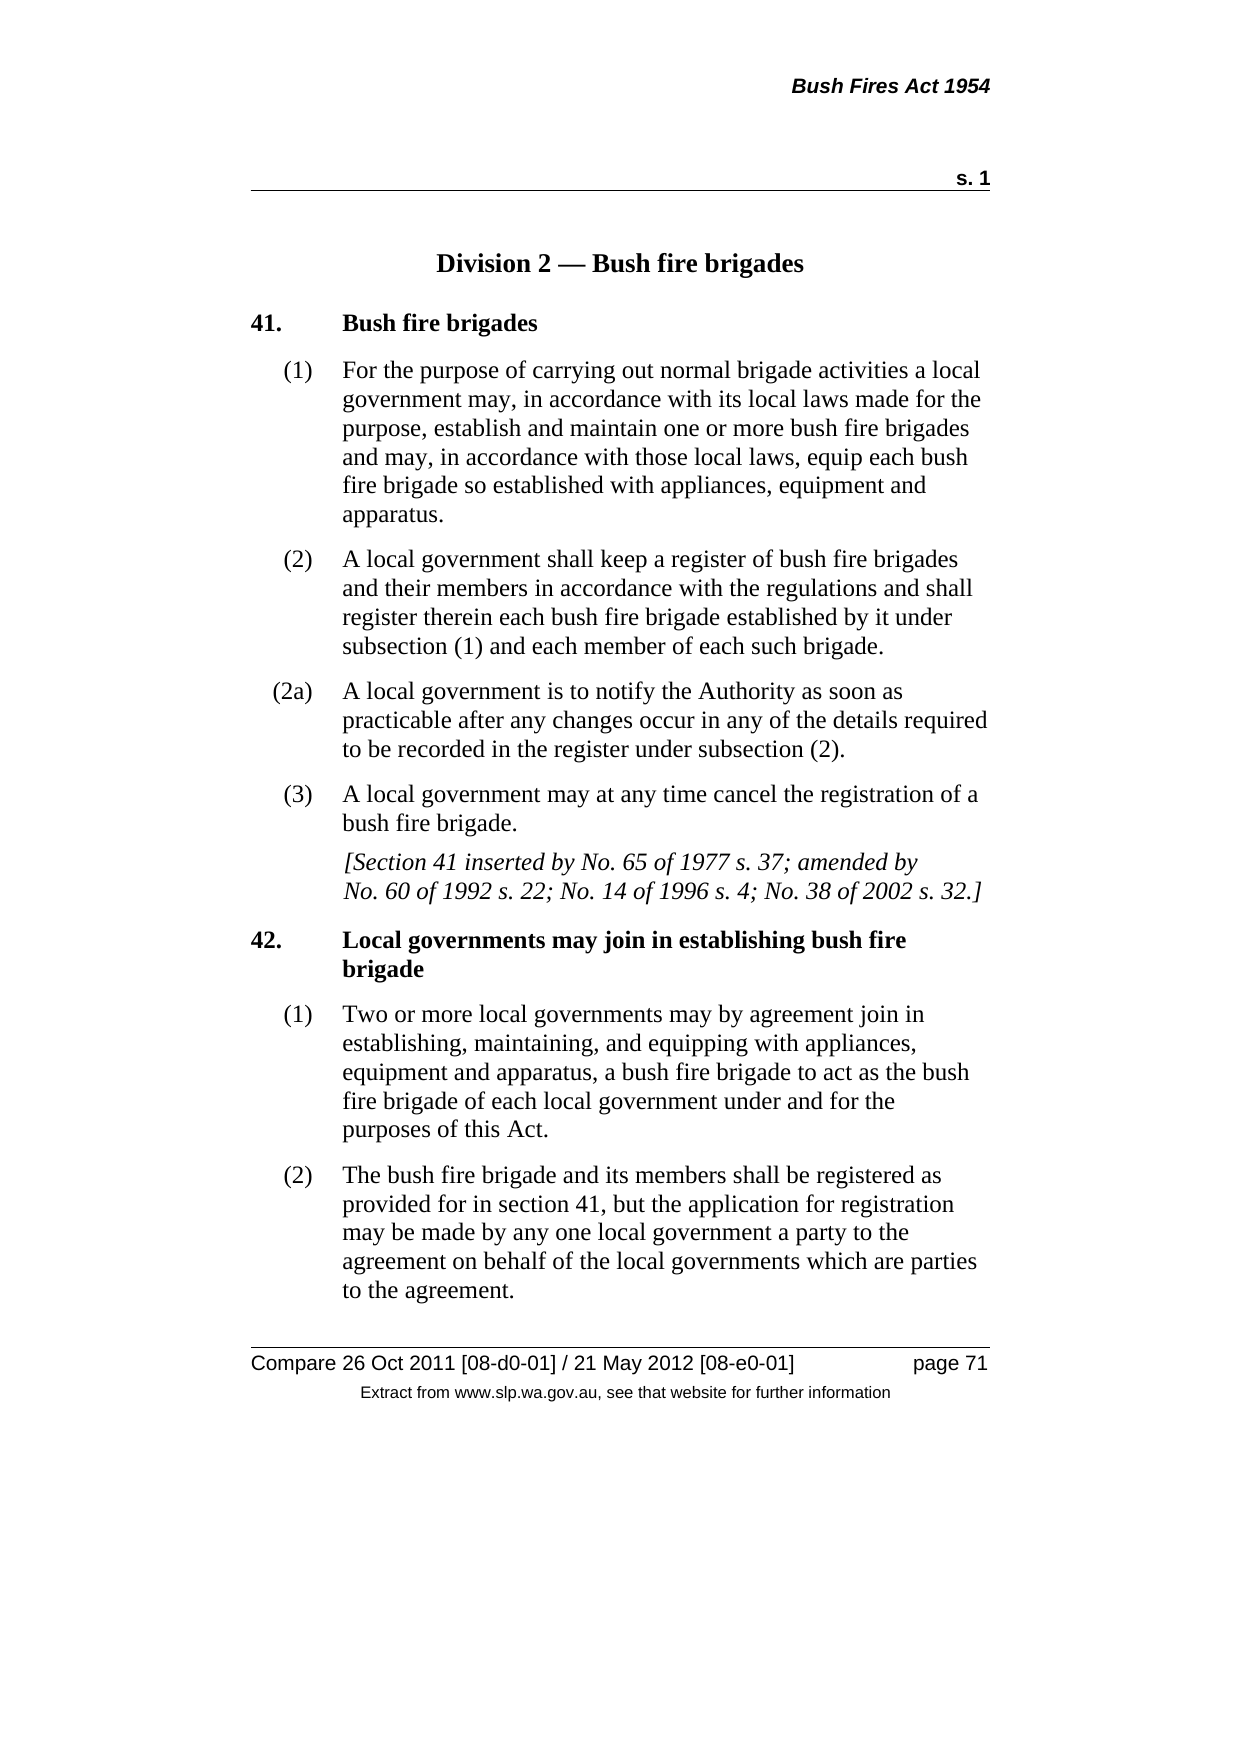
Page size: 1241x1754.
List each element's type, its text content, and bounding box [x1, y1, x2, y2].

text (1) Two or more local governments may by agreement join in establishing, maintaining, and equipping with appliances, equipment and apparatus, a bush fire brigade to act as the bush fire brigade of each local government under and for the purposes of this Act. [251, 999, 990, 1143]
subtitle 41. Bush fire brigades [251, 308, 990, 337]
subtitle Division 2 — Bush fire brigades [251, 247, 990, 279]
text (2) The bush fire brigade and its members shall be registered as provided for in section 41, but the application for registration may be made by any one local government a party to the agreement on behalf of the local governments which are parties to the agreement. [251, 1160, 990, 1304]
text (2a) A local government is to notify the Authority as soon as practicable after any changes occur in any of the details required to be recorded in the register under subsection (2). [251, 676, 990, 762]
text (1) For the purpose of carrying out normal brigade activities a local government may, in accordance with its local laws made for the purpose, establish and maintain one or more bush fire brigades and may, in accordance with those local laws, equip each bush fire brigade so established with appliances, equipment and apparatus. [251, 355, 990, 528]
text (3) A local government may at any time cancel the registration of a bush fire brigade. [251, 779, 990, 837]
subtitle 42. Local governments may join in establishing bush fire brigade [251, 925, 990, 983]
text [Section 41 inserted by No. 65 of 1977 s. 37; amended by No. 60 of 1992 s. 22; No. 14 of 1996 s. 4; No. 38 of 2002 s. 32.] [251, 847, 990, 904]
text (2) A local government shall keep a register of bush fire brigades and their members in accordance with the regulations and shall register therein each bush fire brigade established by it under subsection (1) and each member of each such brigade. [251, 544, 990, 659]
